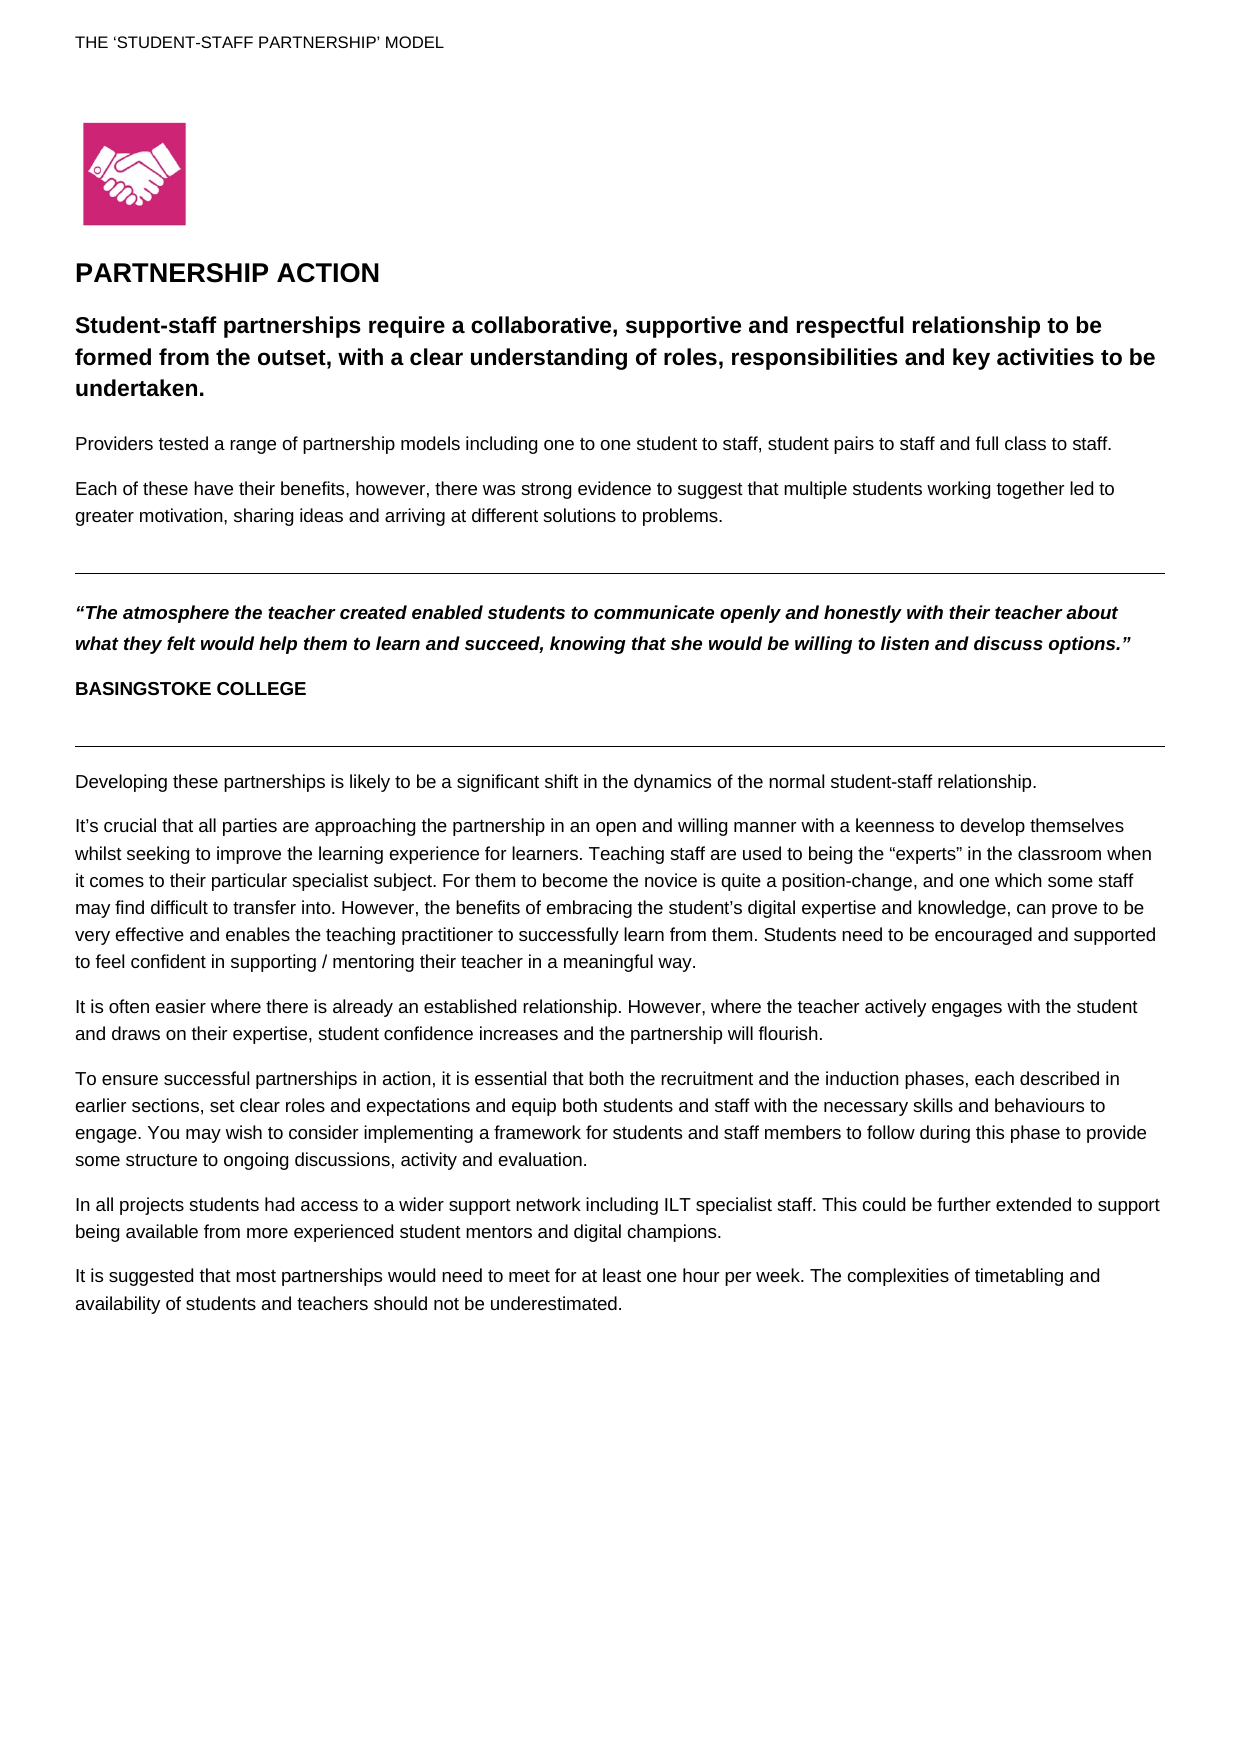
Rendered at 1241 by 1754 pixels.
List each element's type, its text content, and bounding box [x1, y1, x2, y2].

text PARTNERSHIP ACTION [75, 257, 1165, 288]
text Providers tested a range of partnership models including one to one student to staff, student pairs to staff and full class to staff. [75, 427, 1165, 454]
text BASINGSTOKE COLLEGE [75, 672, 1165, 699]
text Each of these have their benefits, however, there was strong evidence to suggest that multiple students working together led to greater motivation, sharing ideas and arriving at different solutions to problems. [75, 472, 1165, 526]
text “The atmosphere the teacher created enabled students to communicate openly and honestly with their teacher about what they felt would help them to learn and succeed, knowing that she would be willing to listen and discuss options.” [75, 592, 1165, 654]
text It’s crucial that all parties are approaching the partnership in an open and willing manner with a keenness to develop themselves whilst seeking to improve the learning experience for learners. Teaching staff are used to being the “experts” in the classroom when it comes to their particular specialist subject. For them to become the novice is quite a position-change, and one which some staff may find difficult to transfer into. However, the benefits of embracing the student’s digital expertise and knowledge, can prove to be very effective and enables the teaching practitioner to successfully learn from them. Students need to be encouraged and supported to feel confident in supporting / mentoring their teacher in a meaningful way. [75, 810, 1165, 972]
text It is suggested that most partnerships would need to meet for at least one hour per week. The complexities of timetabling and availability of students and teachers should not be underestimated. [75, 1260, 1165, 1314]
picture [75, 116, 194, 234]
text It is often easier where there is already an established relationship. However, where the teacher actively engages with the student and draws on their expertise, student confidence increases and the partnership will flourish. [75, 990, 1165, 1044]
text Student-staff partnerships require a collaborative, supportive and respectful relationship to be formed from the outset, with a clear understanding of roles, responsibilities and key activities to be undertaken. [75, 312, 1165, 401]
text To ensure successful partnerships in action, it is essential that both the recruitment and the induction phases, each described in earlier sections, set clear roles and expectations and equip both students and staff with the necessary skills and behaviours to engage. You may wish to consider implementing a framework for students and staff members to follow during this phase to provide some structure to ongoing discussions, activity and evaluation. [75, 1062, 1165, 1170]
text In all projects students had access to a wider support network including ILT specialist staff. This could be further extended to support being available from more experienced student mentors and digital champions. [75, 1188, 1165, 1242]
text Developing these partnerships is likely to be a significant shift in the dynamics of the normal student-staff relationship. [75, 765, 1165, 792]
